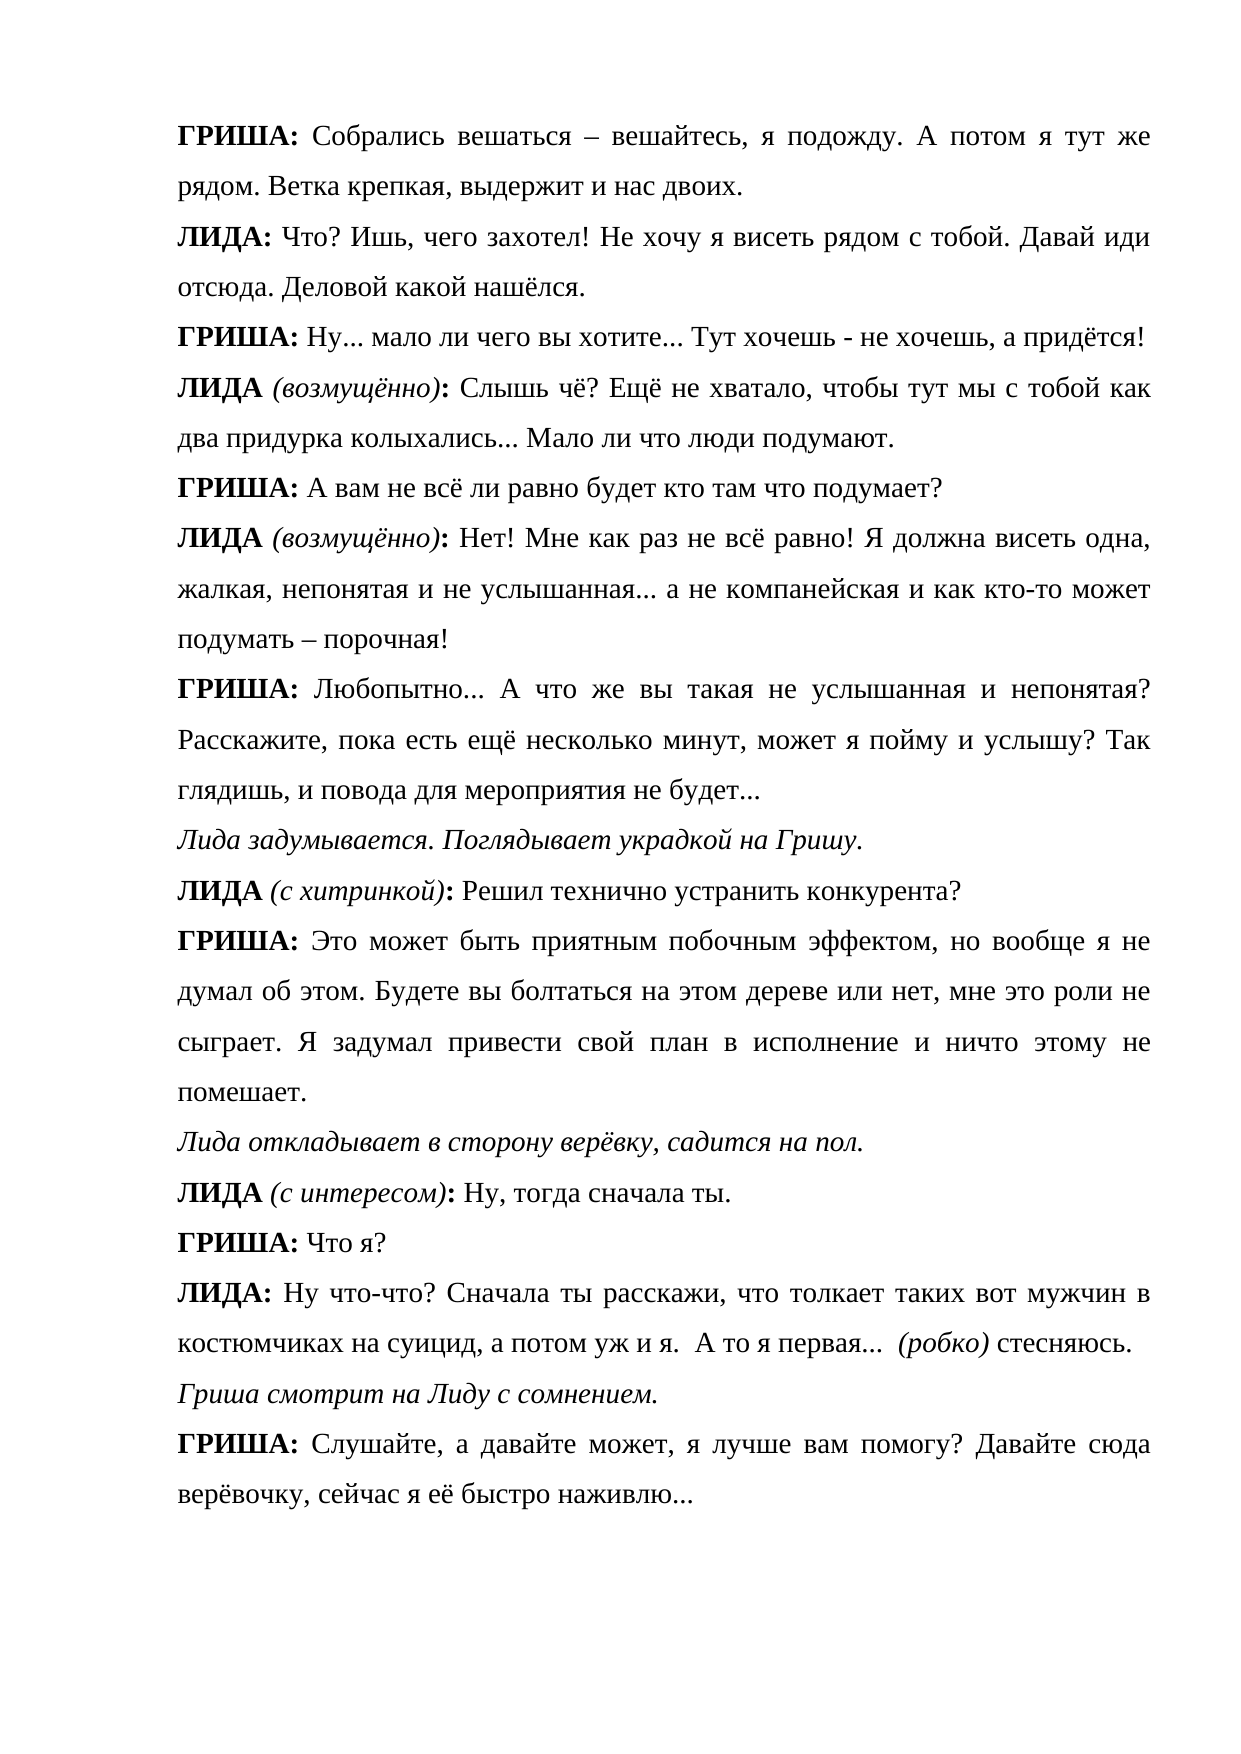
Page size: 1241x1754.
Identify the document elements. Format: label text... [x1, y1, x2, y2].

text ЛИДА (с интересом): Ну, тогда сначала ты. [177, 1175, 1152, 1208]
text ГРИША: А вам не всё ли равно будет кто там что подумает? [177, 470, 1152, 504]
text ГРИША: Любопытно... А что же вы такая не услышанная и непонятая? Расскажите, пока есть ещё несколько минут, может я пойму и услышу? Так глядишь, и повода для мероприятия не будет... [177, 672, 1152, 806]
text ЛИДА: Ну что-что? Сначала ты расскажи, что толкает таких вот мужчин в костюмчиках на суицид, а потом уж и я. А то я первая... (робко) стесняюсь. [177, 1275, 1152, 1359]
text Лида задумывается. Поглядывает украдкой на Гришу. [177, 822, 1152, 856]
text ЛИДА (с хитринкой): Решил технично устранить конкурента? [177, 873, 1152, 906]
text Гриша смотрит на Лиду с сомнением. [177, 1376, 1152, 1409]
text ГРИША: Ну... мало ли чего вы хотите... Тут хочешь - не хочешь, а придётся! [177, 319, 1152, 353]
text ГРИША: Что я? [177, 1225, 1152, 1258]
text ГРИША: Это может быть приятным побочным эффектом, но вообще я не думал об этом. Будете вы болтаться на этом дереве или нет, мне это роли не сыграет. Я задумал привести свой план в исполнение и ничто этому не помешает. [177, 923, 1152, 1108]
text ЛИДА (возмущённо): Нет! Мне как раз не всё равно! Я должна висеть одна, жалкая, непонятая и не услышанная... а не компанейская и как кто-то может подумать – порочная! [177, 521, 1152, 655]
text Лида откладывает в сторону верёвку, садится на пол. [177, 1124, 1152, 1158]
text ГРИША: Слушайте, а давайте может, я лучше вам помогу? Давайте сюда верёвочку, сейчас я её быстро наживлю... [177, 1426, 1152, 1510]
text ЛИДА (возмущённо): Слышь чё? Ещё не хватало, чтобы тут мы с тобой как два придурка колыхались... Мало ли что люди подумают. [177, 370, 1152, 453]
text ГРИША: Собрались вешаться – вешайтесь, я подожду. А потом я тут же рядом. Ветка крепкая, выдержит и нас двоих. [177, 118, 1152, 202]
text ЛИДА: Что? Ишь, чего захотел! Не хочу я висеть рядом с тобой. Давай иди отсюда. Деловой какой нашёлся. [177, 219, 1152, 303]
